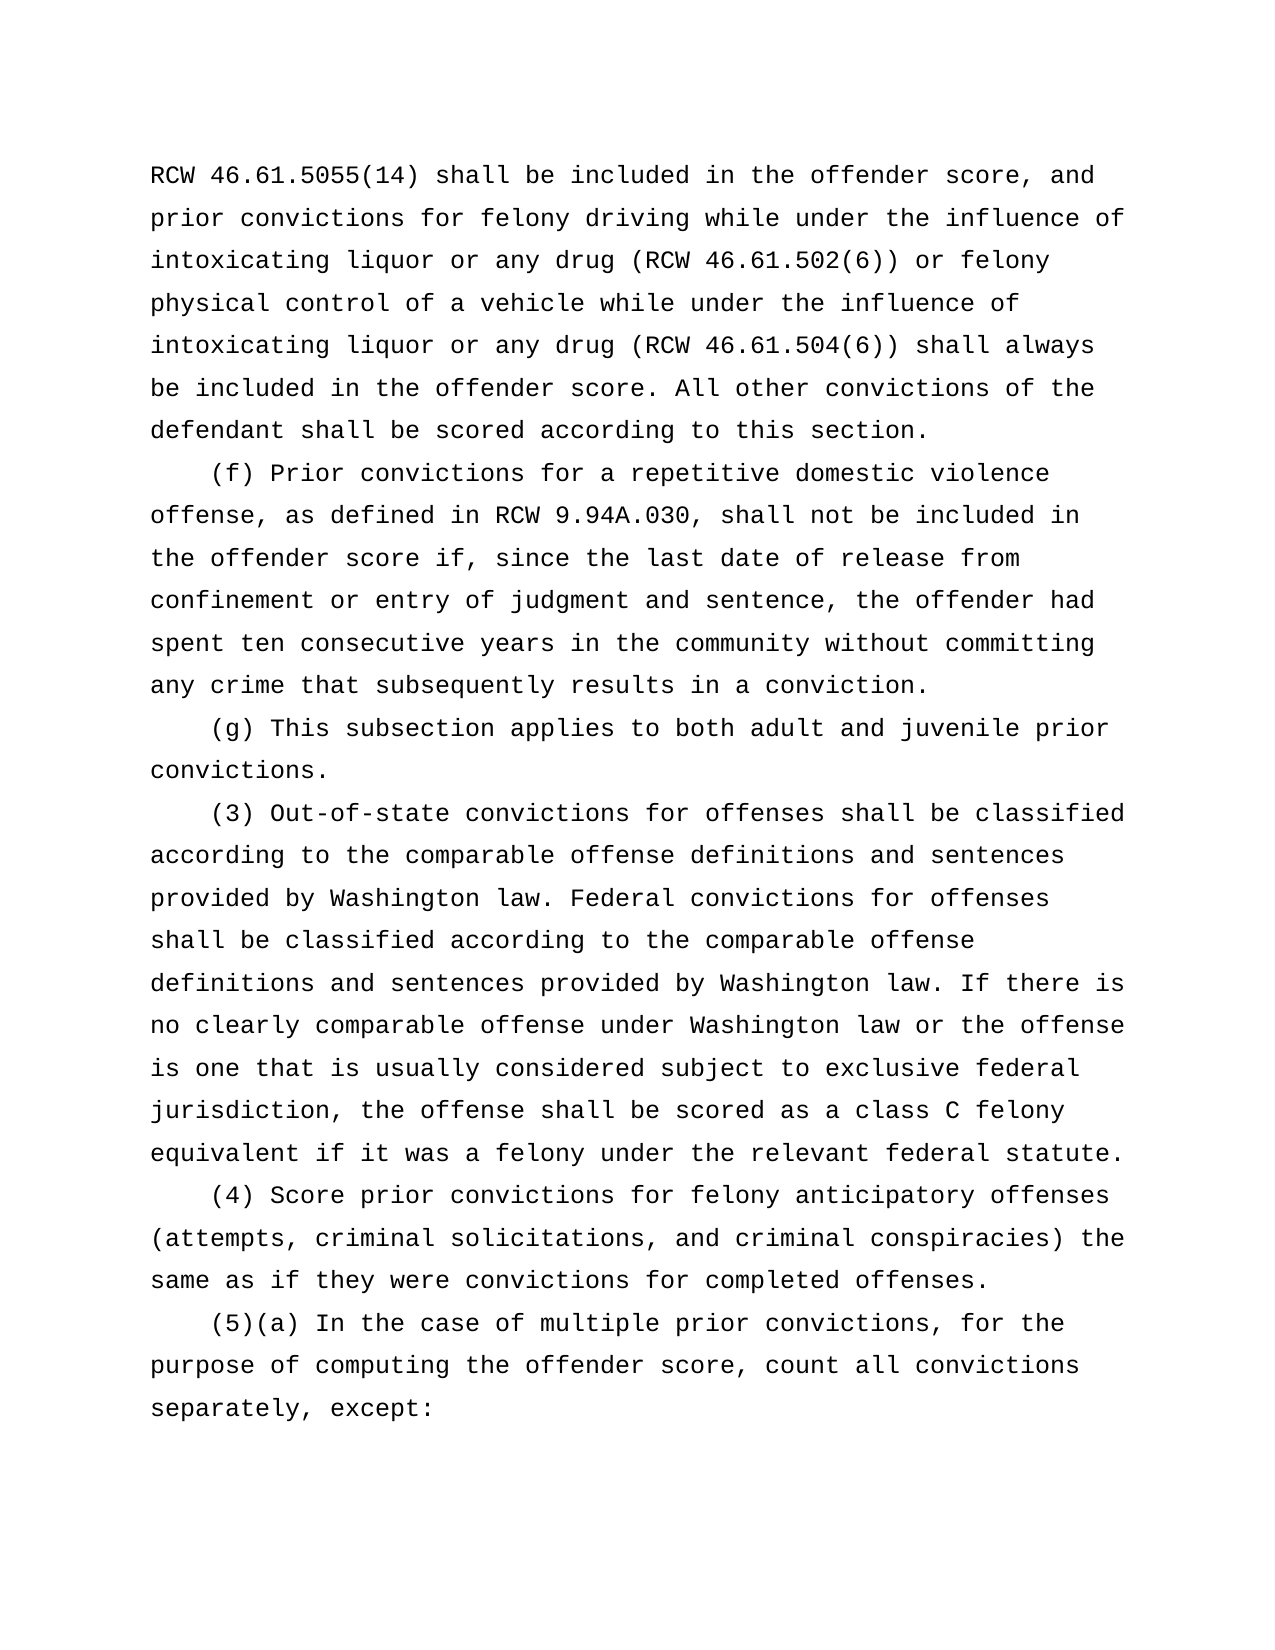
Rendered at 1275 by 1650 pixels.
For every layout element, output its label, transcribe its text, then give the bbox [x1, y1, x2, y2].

text (f) Prior convictions for a repetitive domestic violence offense, as defined in RCW 9.94A.030, shall not be included in the offender score if, since the last date of release from confinement or entry of judgment and sentence, the offender had spent ten consecutive years in the community without committing any crime that subsequently results in a conviction. [150, 447, 1125, 702]
text (3) Out-of-state convictions for offenses shall be classified according to the comparable offense definitions and sentences provided by Washington law. Federal convictions for offenses shall be classified according to the comparable offense definitions and sentences provided by Washington law. If there is no clearly comparable offense under Washington law or the offense is one that is usually considered subject to exclusive federal jurisdiction, the offense shall be scored as a class C felony equivalent if it was a felony under the relevant federal statute. [150, 787, 1125, 1170]
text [150, 150, 1125, 447]
text (5)(a) In the case of multiple prior convictions, for the purpose of computing the offender score, count all convictions separately, except: [150, 1297, 1125, 1425]
text (g) This subsection applies to both adult and juvenile prior convictions. [150, 702, 1125, 787]
text (4) Score prior convictions for felony anticipatory offenses (attempts, criminal solicitations, and criminal conspiracies) the same as if they were convictions for completed offenses. [150, 1170, 1125, 1297]
